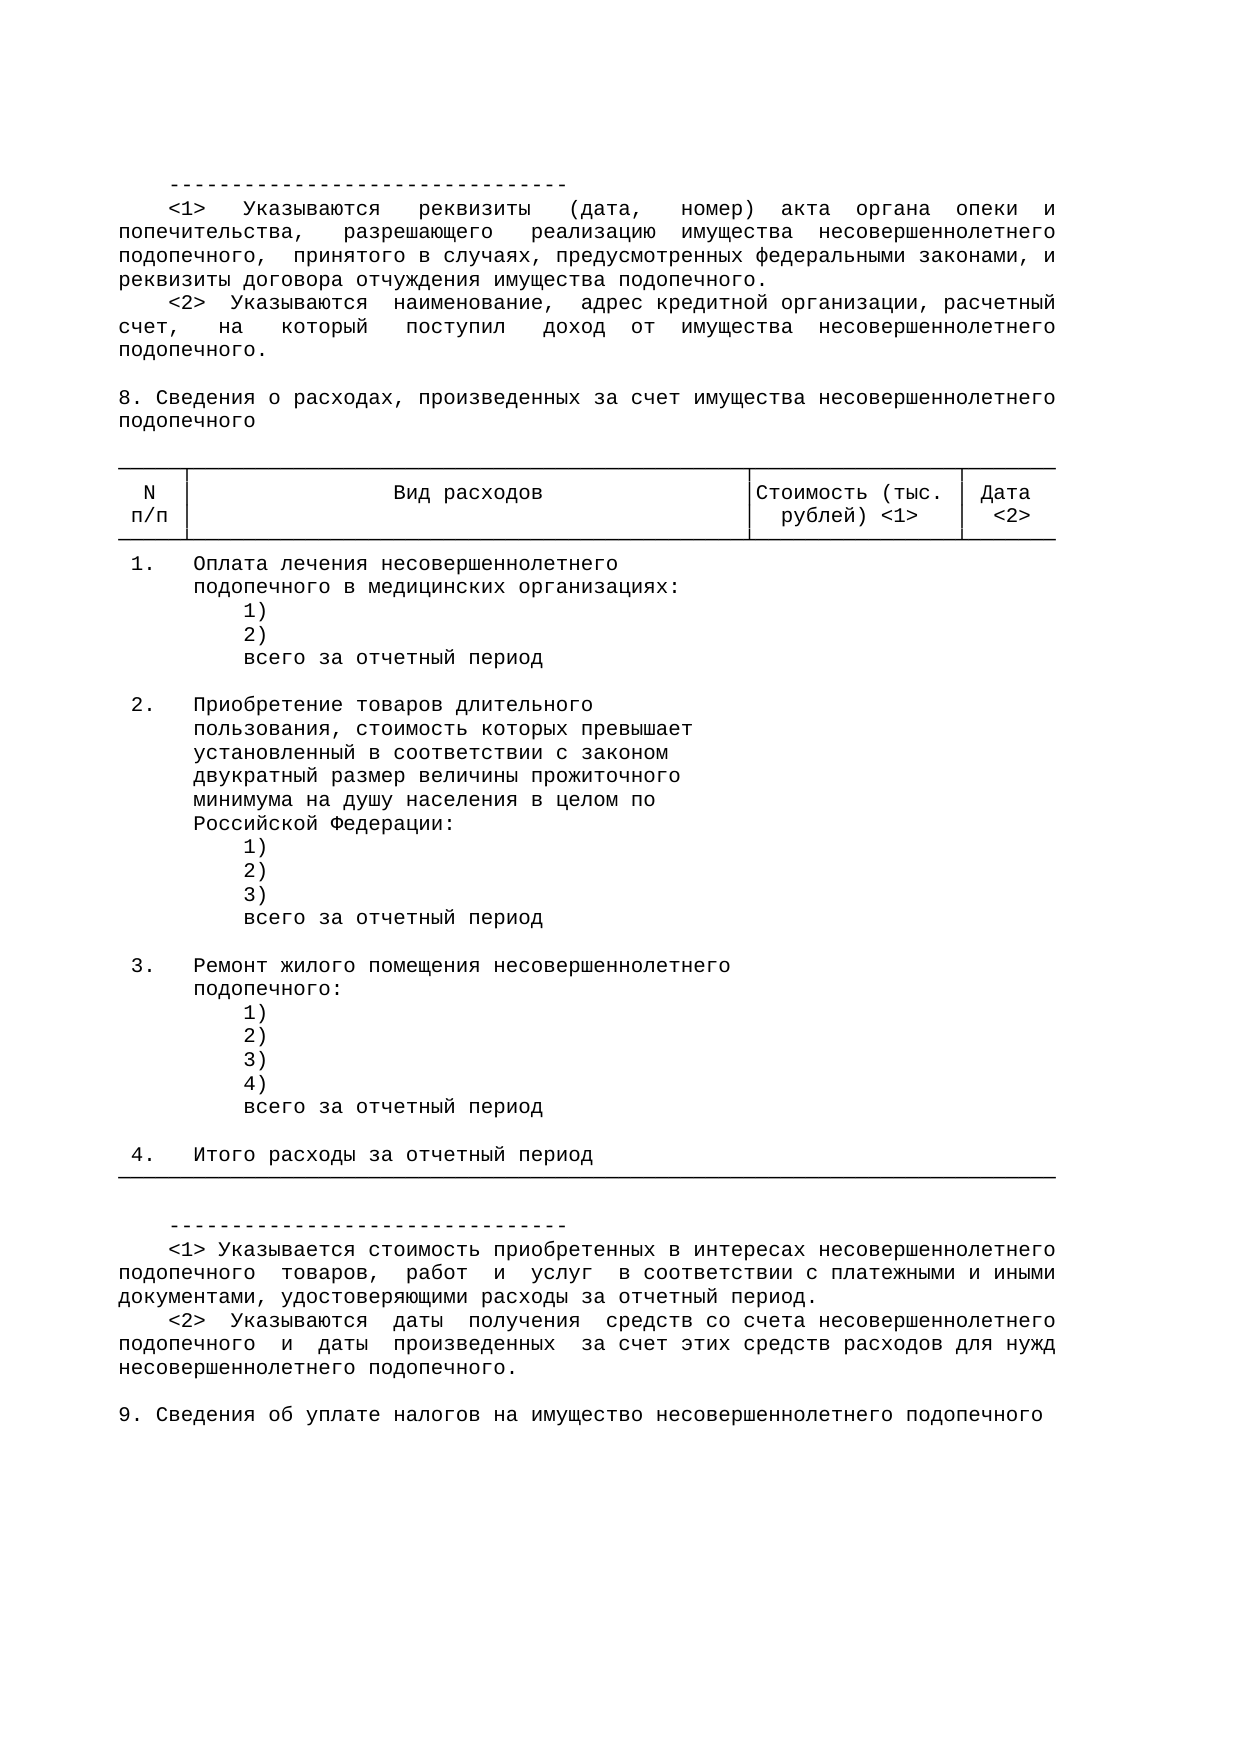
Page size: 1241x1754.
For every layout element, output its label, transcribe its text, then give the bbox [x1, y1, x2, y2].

text счет, на который поступил доход от имущества несовершеннолетнего [118, 316, 1181, 339]
text N │ Вид расходов │Стоимость (тыс. │ Дата [750, 482, 961, 505]
text -------------------------------- [118, 1215, 1181, 1239]
text N │ Вид расходов │Стоимость (тыс. │ Дата [962, 482, 1181, 505]
text 3) [118, 884, 1181, 907]
text документами, удостоверяющими расходы за отчетный период. [118, 1286, 1181, 1309]
text <1> Указываются реквизиты (дата, номер) акта органа опеки и [118, 198, 1181, 221]
text всего за отчетный период [118, 1096, 1181, 1120]
text несовершеннолетнего подопечного. [118, 1357, 1181, 1381]
text ─────────────────────────────────────────────────────────────────────────── [118, 1167, 1181, 1191]
text -------------------------------- [118, 174, 1181, 198]
text 4. Итого расходы за отчетный период [118, 1144, 1181, 1167]
text п/п │ │ рублей) <1> │ <2> [118, 505, 1181, 529]
text 3. Ремонт жилого помещения несовершеннолетнего [118, 954, 1181, 978]
text 3) [118, 1049, 1181, 1073]
text подопечного товаров, работ и услуг в соответствии с платежными и иными [118, 1262, 1181, 1286]
text всего за отчетный период [118, 647, 1181, 671]
text подопечного и даты произведенных за счет этих средств расходов для нужд [118, 1333, 1181, 1357]
text 9. Сведения об уплате налогов на имущество несовершеннолетнего подопечного [118, 1404, 1181, 1428]
text подопечного [118, 410, 1181, 434]
text 4) [118, 1073, 1181, 1096]
text всего за отчетный период [118, 907, 1181, 931]
text ─────┬────────────────────────────────────────────┬────────────────┬─────── [118, 458, 1181, 482]
text Российской Федерации: [118, 813, 1181, 836]
text подопечного в медицинских организациях: [118, 576, 1181, 600]
text N │ Вид расходов │Стоимость (тыс. │ Дата [187, 482, 749, 505]
text установленный в соответствии с законом [118, 742, 1181, 765]
text <2> Указываются даты получения средств со счета несовершеннолетнего [118, 1309, 1181, 1333]
text <1> Указывается стоимость приобретенных в интересах несовершеннолетнего [118, 1239, 1181, 1262]
text 1) [118, 1002, 1181, 1026]
text 2. Приобретение товаров длительного [118, 694, 1181, 718]
text пользования, стоимость которых превышает [118, 718, 1181, 742]
text <2> Указываются наименование, адрес кредитной организации, расчетный [118, 292, 1181, 316]
text 8. Сведения о расходах, произведенных за счет имущества несовершеннолетнего [118, 387, 1181, 410]
text 1) [118, 600, 1181, 623]
text 2) [118, 860, 1181, 884]
text 1) [118, 836, 1181, 860]
text попечительства, разрешающего реализацию имущества несовершеннолетнего [118, 221, 1181, 245]
text 2) [118, 1026, 1181, 1049]
text подопечного: [118, 978, 1181, 1002]
text подопечного. [118, 339, 1181, 363]
text реквизиты договора отчуждения имущества подопечного. [118, 268, 1181, 292]
text 1. Оплата лечения несовершеннолетнего [118, 553, 1181, 576]
text ─────┴────────────────────────────────────────────┴────────────────┴─────── [118, 529, 1181, 553]
text двукратный размер величины прожиточного [118, 765, 1181, 789]
text минимума на душу населения в целом по [118, 789, 1181, 813]
text подопечного, принятого в случаях, предусмотренных федеральными законами, и [118, 245, 1181, 268]
text 2) [118, 623, 1181, 647]
